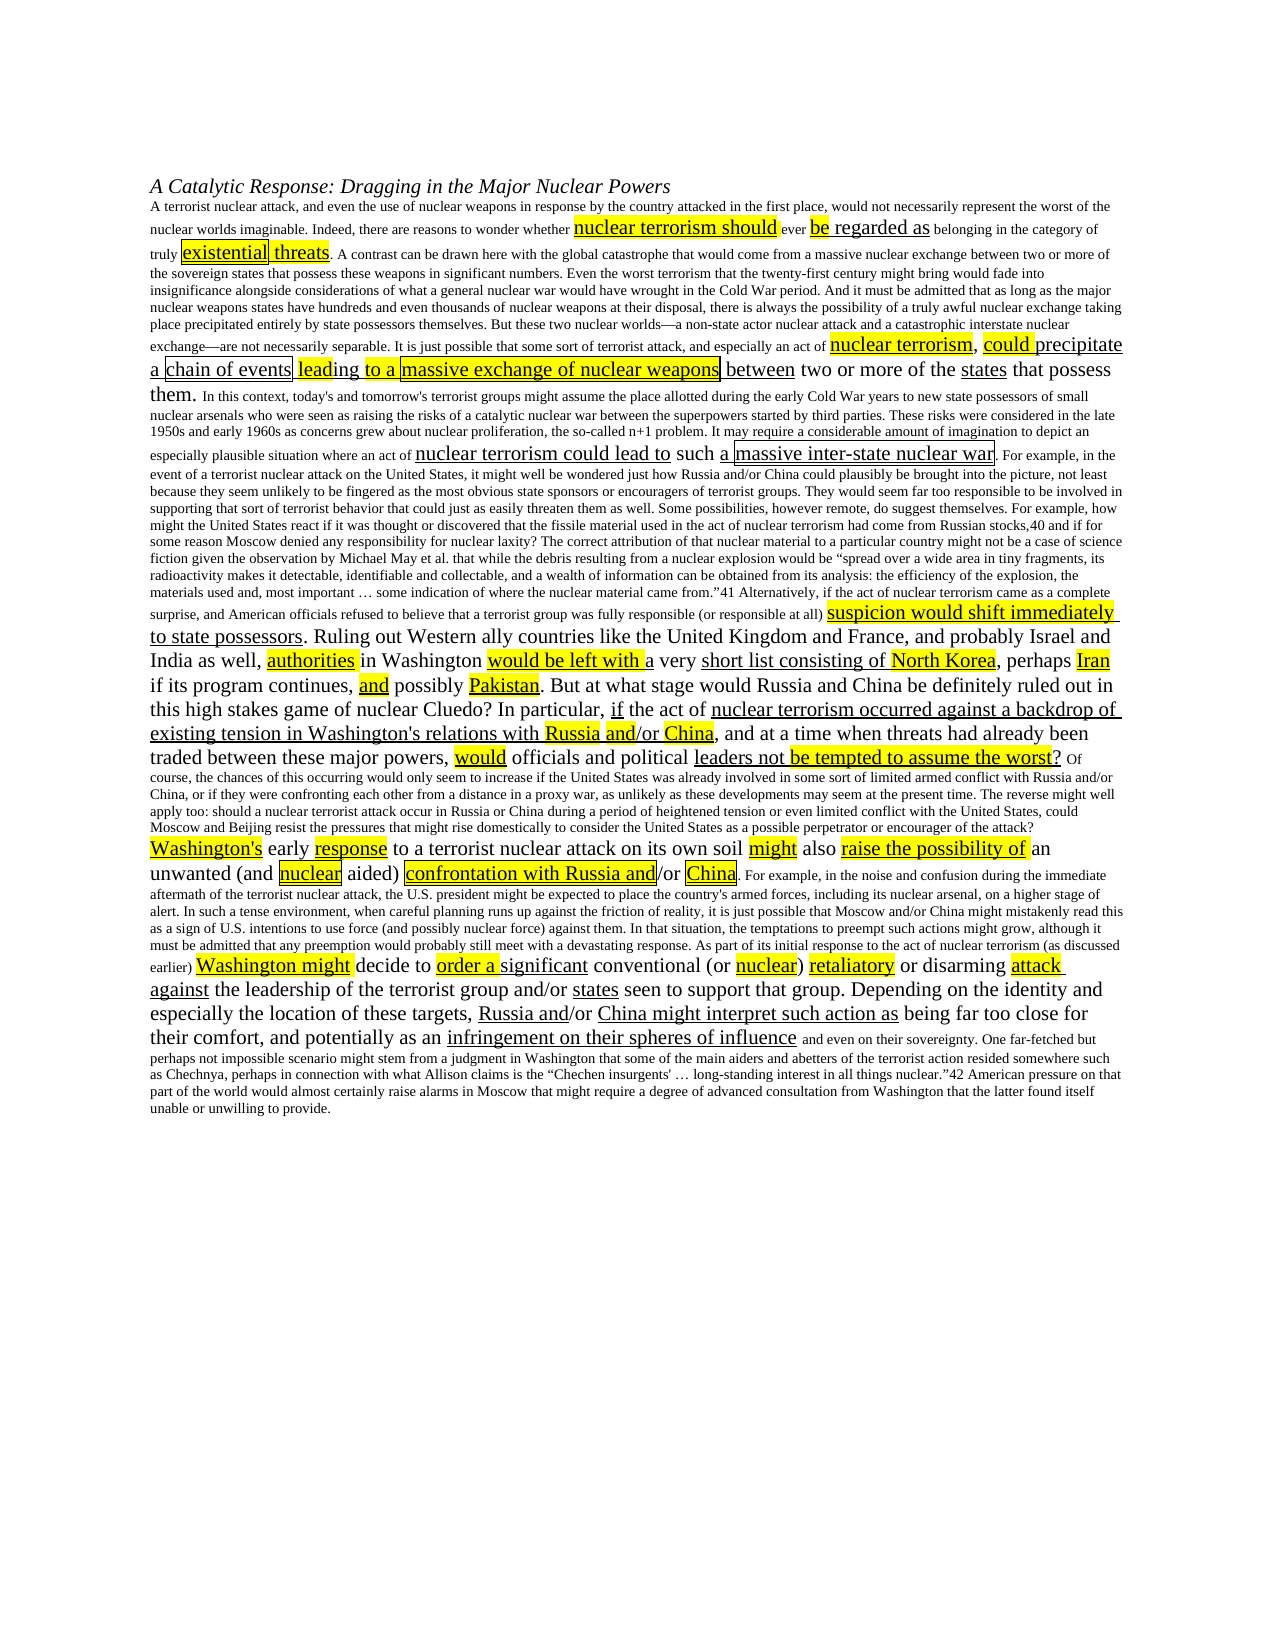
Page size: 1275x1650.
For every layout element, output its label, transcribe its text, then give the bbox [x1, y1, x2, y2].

text A Catalytic Response: Dragging in the Major Nuclear Powers [150, 174, 1125, 198]
text A terrorist nuclear attack, and even the use of nuclear weapons in response by the country attacked in the first place, would not necessarily represent the worst of the nuclear worlds imaginable. Indeed, there are reasons to wonder whether nuclear terrorism should ever be regarded as belonging in the category of truly existential threats. A contrast can be drawn here with the global catastrophe that would come from a massive nuclear exchange between two or more of the sovereign states that possess these weapons in significant numbers. Even the worst terrorism that the twenty-first century might bring would fade into insignificance alongside considerations of what a general nuclear war would have wrought in the Cold War period. And it must be admitted that as long as the major nuclear weapons states have hundreds and even thousands of nuclear weapons at their disposal, there is always the possibility of a truly awful nuclear exchange taking place precipitated entirely by state possessors themselves. But these two nuclear worlds—a non-state actor nuclear attack and a catastrophic interstate nuclear exchange—are not necessarily separable. It is just possible that some sort of terrorist attack, and especially an act of nuclear terrorism, could precipitate a chain of events leading to a massive exchange of nuclear weapons between two or more of the states that possess them. In this context, today's and tomorrow's terrorist groups might assume the place allotted during the early Cold War years to new state possessors of small nuclear arsenals who were seen as raising the risks of a catalytic nuclear war between the superpowers started by third parties. These risks were considered in the late 1950s and early 1960s as concerns grew about nuclear proliferation, the so-called n+1 problem. It may require a considerable amount of imagination to depict an especially plausible situation where an act of nuclear terrorism could lead to such a massive inter-state nuclear war. For example, in the event of a terrorist nuclear attack on the United States, it might well be wondered just how Russia and/or China could plausibly be brought into the picture, not least because they seem unlikely to be fingered as the most obvious state sponsors or encouragers of terrorist groups. They would seem far too responsible to be involved in supporting that sort of terrorist behavior that could just as easily threaten them as well. Some possibilities, however remote, do suggest themselves. For example, how might the United States react if it was thought or discovered that the fissile material used in the act of nuclear terrorism had come from Russian stocks,40 and if for some reason Moscow denied any responsibility for nuclear laxity? The correct attribution of that nuclear material to a particular country might not be a case of science fiction given the observation by Michael May et al. that while the debris resulting from a nuclear explosion would be “spread over a wide area in tiny fragments, its radioactivity makes it detectable, identifiable and collectable, and a wealth of information can be obtained from its analysis: the efficiency of the explosion, the materials used and, most important … some indication of where the nuclear material came from.”41 Alternatively, if the act of nuclear terrorism came as a complete surprise, and American officials refused to believe that a terrorist group was fully responsible (or responsible at all) suspicion would shift immediately to state possessors. Ruling out Western ally countries like the United Kingdom and France, and probably Israel and India as well, authorities in Washington would be left with a very short list consisting of North Korea, perhaps Iran if its program continues, and possibly Pakistan. But at what stage would Russia and China be definitely ruled out in this high stakes game of nuclear Cluedo? In particular, if the act of nuclear terrorism occurred against a backdrop of existing tension in Washington's relations with Russia and/or China, and at a time when threats had already been traded between these major powers, would officials and political leaders not be tempted to assume the worst? Of course, the chances of this occurring would only seem to increase if the United States was already involved in some sort of limited armed conflict with Russia and/or China, or if they were confronting each other from a distance in a proxy war, as unlikely as these developments may seem at the present time. The reverse might well apply too: should a nuclear terrorist attack occur in Russia or China during a period of heightened tension or even limited conflict with the United States, could Moscow and Beijing resist the pressures that might rise domestically to consider the United States as a possible perpetrator or encourager of the attack? Washington's early response to a terrorist nuclear attack on its own soil might also raise the possibility of an unwanted (and nuclear aided) confrontation with Russia and/or China. For example, in the noise and confusion during the immediate aftermath of the terrorist nuclear attack, the U.S. president might be expected to place the country's armed forces, including its nuclear arsenal, on a higher stage of alert. In such a tense environment, when careful planning runs up against the friction of reality, it is just possible that Moscow and/or China might mistakenly read this as a sign of U.S. intentions to use force (and possibly nuclear force) against them. In that situation, the temptations to preempt such actions might grow, although it must be admitted that any preemption would probably still meet with a devastating response. As part of its initial response to the act of nuclear terrorism (as discussed earlier) Washington might decide to order a significant conventional (or nuclear) retaliatory or disarming attack against the leadership of the terrorist group and/or states seen to support that group. Depending on the identity and especially the location of these targets, Russia and/or China might interpret such action as being far too close for their comfort, and potentially as an infringement on their spheres of influence and even on their sovereignty. One far-fetched but perhaps not impossible scenario might stem from a judgment in Washington that some of the main aiders and abetters of the terrorist action resided somewhere such as Chechnya, perhaps in connection with what Allison claims is the “Chechen insurgents' … long-standing interest in all things nuclear.”42 American pressure on that part of the world would almost certainly raise alarms in Moscow that might require a degree of advanced consultation from Washington that the latter found itself unable or unwilling to provide. [150, 198, 1125, 1116]
